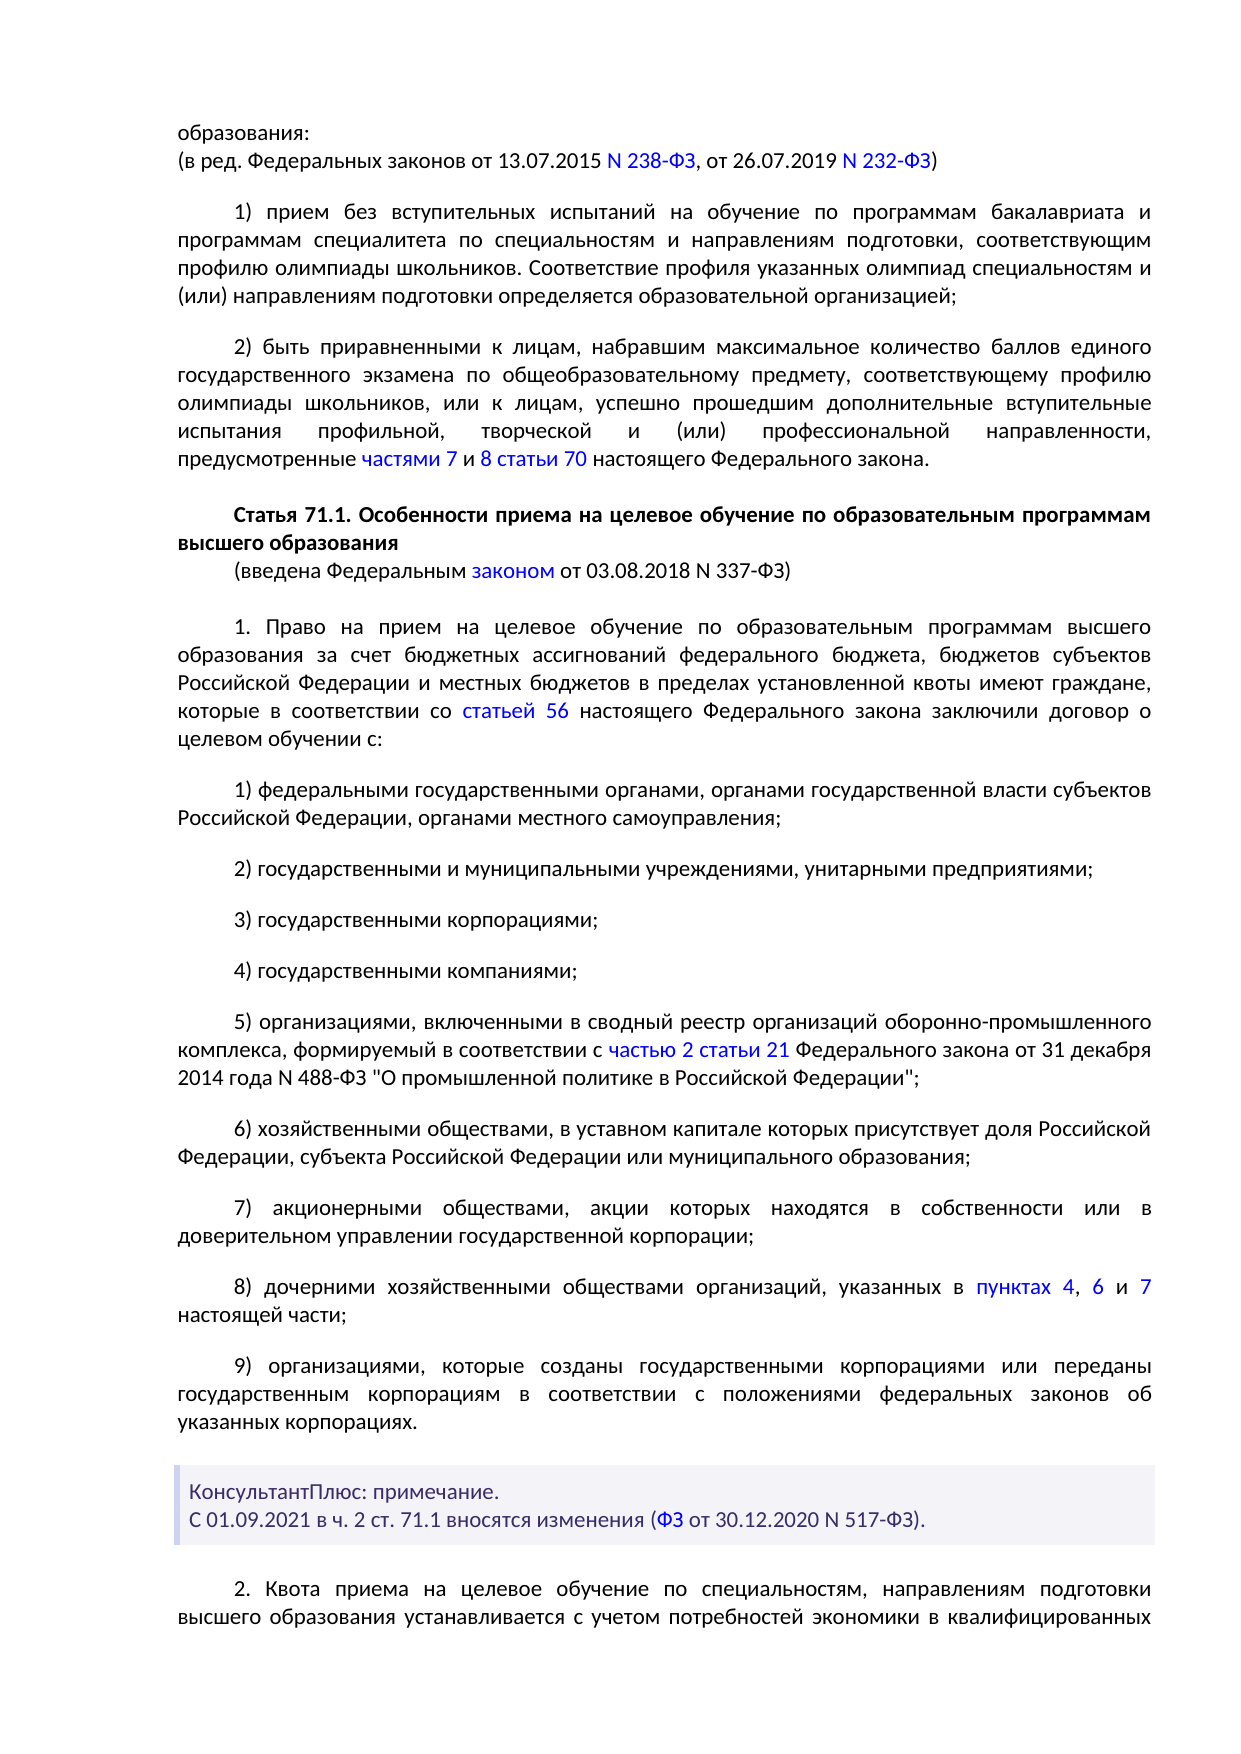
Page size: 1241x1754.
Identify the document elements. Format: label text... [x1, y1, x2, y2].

text 2) быть приравненными к лицам, набравшим максимальное количество баллов единого государственного экзамена по общеобразовательному предмету, соответствующему профилю олимпиады школьников, или к лицам, успешно прошедшим дополнительные вступительные испытания профильной, творческой и (или) профессиональной направленности, предусмотренные частями 7 и 8 статьи 70 настоящего Федерального закона. [177, 332, 1152, 472]
text 8) дочерними хозяйственными обществами организаций, указанных в пунктах 4, 6 и 7 настоящей части; [177, 1272, 1152, 1328]
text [177, 118, 1152, 146]
text 1) прием без вступительных испытаний на обучение по программам бакалавриата и программам специалитета по специальностям и направлениям подготовки, соответствующим профилю олимпиады школьников. Соответствие профиля указанных олимпиад специальностям и (или) направлениям подготовки определяется образовательной организацией; [177, 197, 1152, 309]
text 6) хозяйственными обществами, в уставном капитале которых присутствует доля Российской Федерации, субъекта Российской Федерации или муниципального образования; [177, 1114, 1152, 1170]
text 3) государственными корпорациями; [177, 905, 1152, 933]
text 4) государственными компаниями; [177, 956, 1152, 984]
text (введена Федеральным законом от 03.08.2018 N 337-ФЗ) [177, 556, 1152, 584]
text (в ред. Федеральных законов от 13.07.2015 N 238-ФЗ, от 26.07.2019 N 232-ФЗ) [177, 146, 1152, 174]
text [177, 1574, 1152, 1630]
text 7) акционерными обществами, акции которых находятся в собственности или в доверительном управлении государственной корпорации; [177, 1193, 1152, 1249]
text 9) организациями, которые созданы государственными корпорациями или переданы государственным корпорациям в соответствии с положениями федеральных законов об указанных корпорациях. [177, 1351, 1152, 1435]
text 2) государственными и муниципальными учреждениями, унитарными предприятиями; [177, 854, 1152, 882]
title Статья 71.1. Особенности приема на целевое обучение по образовательным программам высшего образования [177, 500, 1152, 556]
table_header КонсультантПлюс: примечание. С 01.09.2021 в ч. 2 ст. 71.1 вносятся изменения (ФЗ от 30.12.2020 N 517-ФЗ). [180, 1465, 1149, 1545]
text 1) федеральными государственными органами, органами государственной власти субъектов Российской Федерации, органами местного самоуправления; [177, 775, 1152, 831]
text 1. Право на прием на целевое обучение по образовательным программам высшего образования за счет бюджетных ассигнований федерального бюджета, бюджетов субъектов Российской Федерации и местных бюджетов в пределах установленной квоты имеют граждане, которые в соответствии со статьей 56 настоящего Федерального закона заключили договор о целевом обучении с: [177, 612, 1152, 752]
text 5) организациями, включенными в сводный реестр организаций оборонно-промышленного комплекса, формируемый в соответствии с частью 2 статьи 21 Федерального закона от 31 декабря 2014 года N 488-ФЗ "О промышленной политике в Российской Федерации"; [177, 1007, 1152, 1091]
